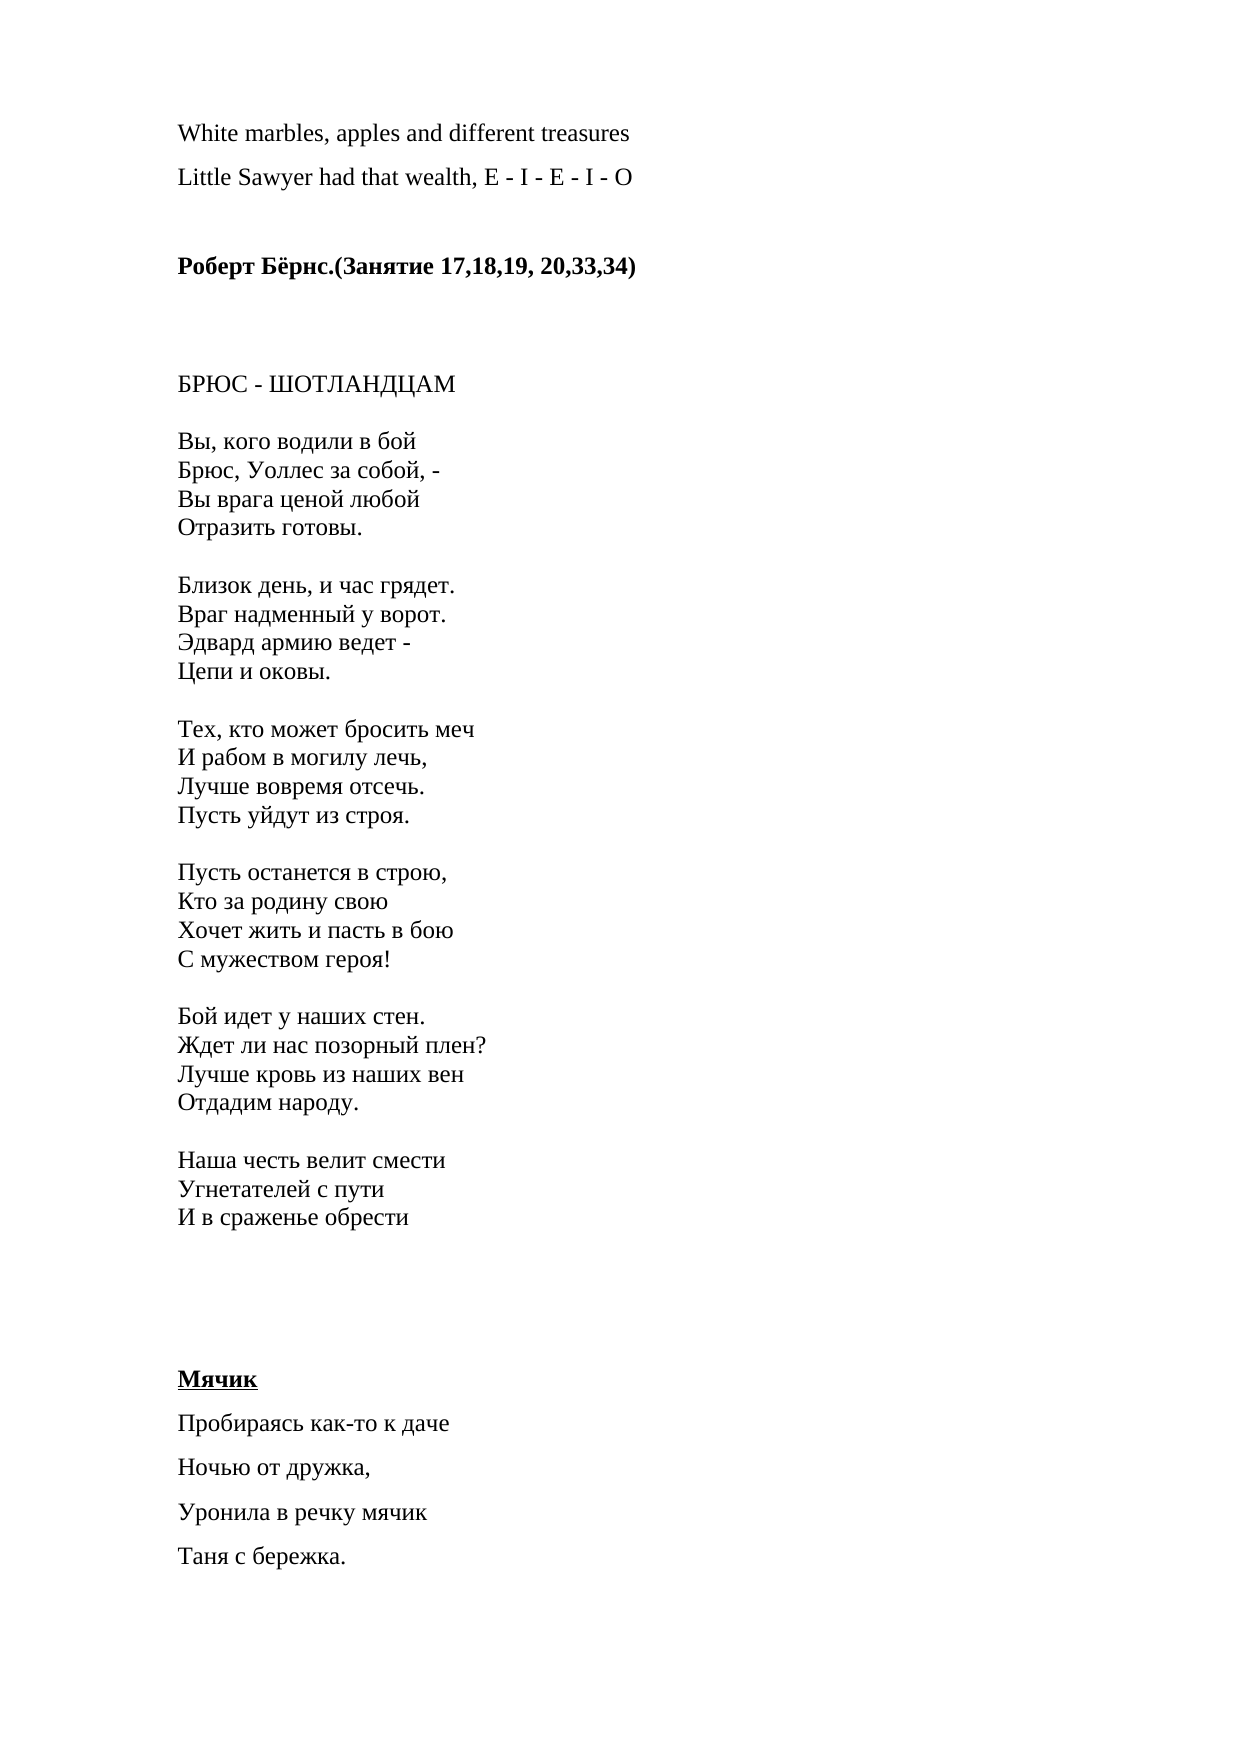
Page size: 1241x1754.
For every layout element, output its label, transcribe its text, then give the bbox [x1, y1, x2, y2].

text Уронила в речку мячик [177, 1497, 1152, 1526]
text Роберт Бёрнс.(Занятие 17,18,19, 20,33,34) [177, 251, 1152, 280]
text БРЮС - ШОТЛАНДЦАМ Вы, кого водили в бой Брюс, Уоллес за собой, - Вы врага ценой любой Отразить готовы. Близок день, и час грядет. Враг надменный у ворот. Эдвард армию ведет - Цепи и оковы. Тех, кто может бросить меч И рабом в могилу лечь, Лучше вовремя отсечь. Пусть уйдут из строя. Пусть останется в строю, Кто за родину свою Хочет жить и пасть в бою С мужеством героя! Бой идет у наших стен. Ждет ли нас позорный плен? Лучше кровь из наших вен Отдадим народу. Наша честь велит смести Угнетателей с пути И в сраженье обрести [177, 340, 1152, 1259]
text Таня с бережка. [177, 1541, 1152, 1570]
text Пробираясь как-то к даче [177, 1408, 1152, 1437]
text White marbles, apples and different treasures [177, 118, 1152, 147]
text Мячик [177, 1364, 1152, 1392]
text Little Sawyer had that wealth, E - I - E - I - O [177, 162, 1152, 191]
text Ночью от дружка, [177, 1452, 1152, 1481]
